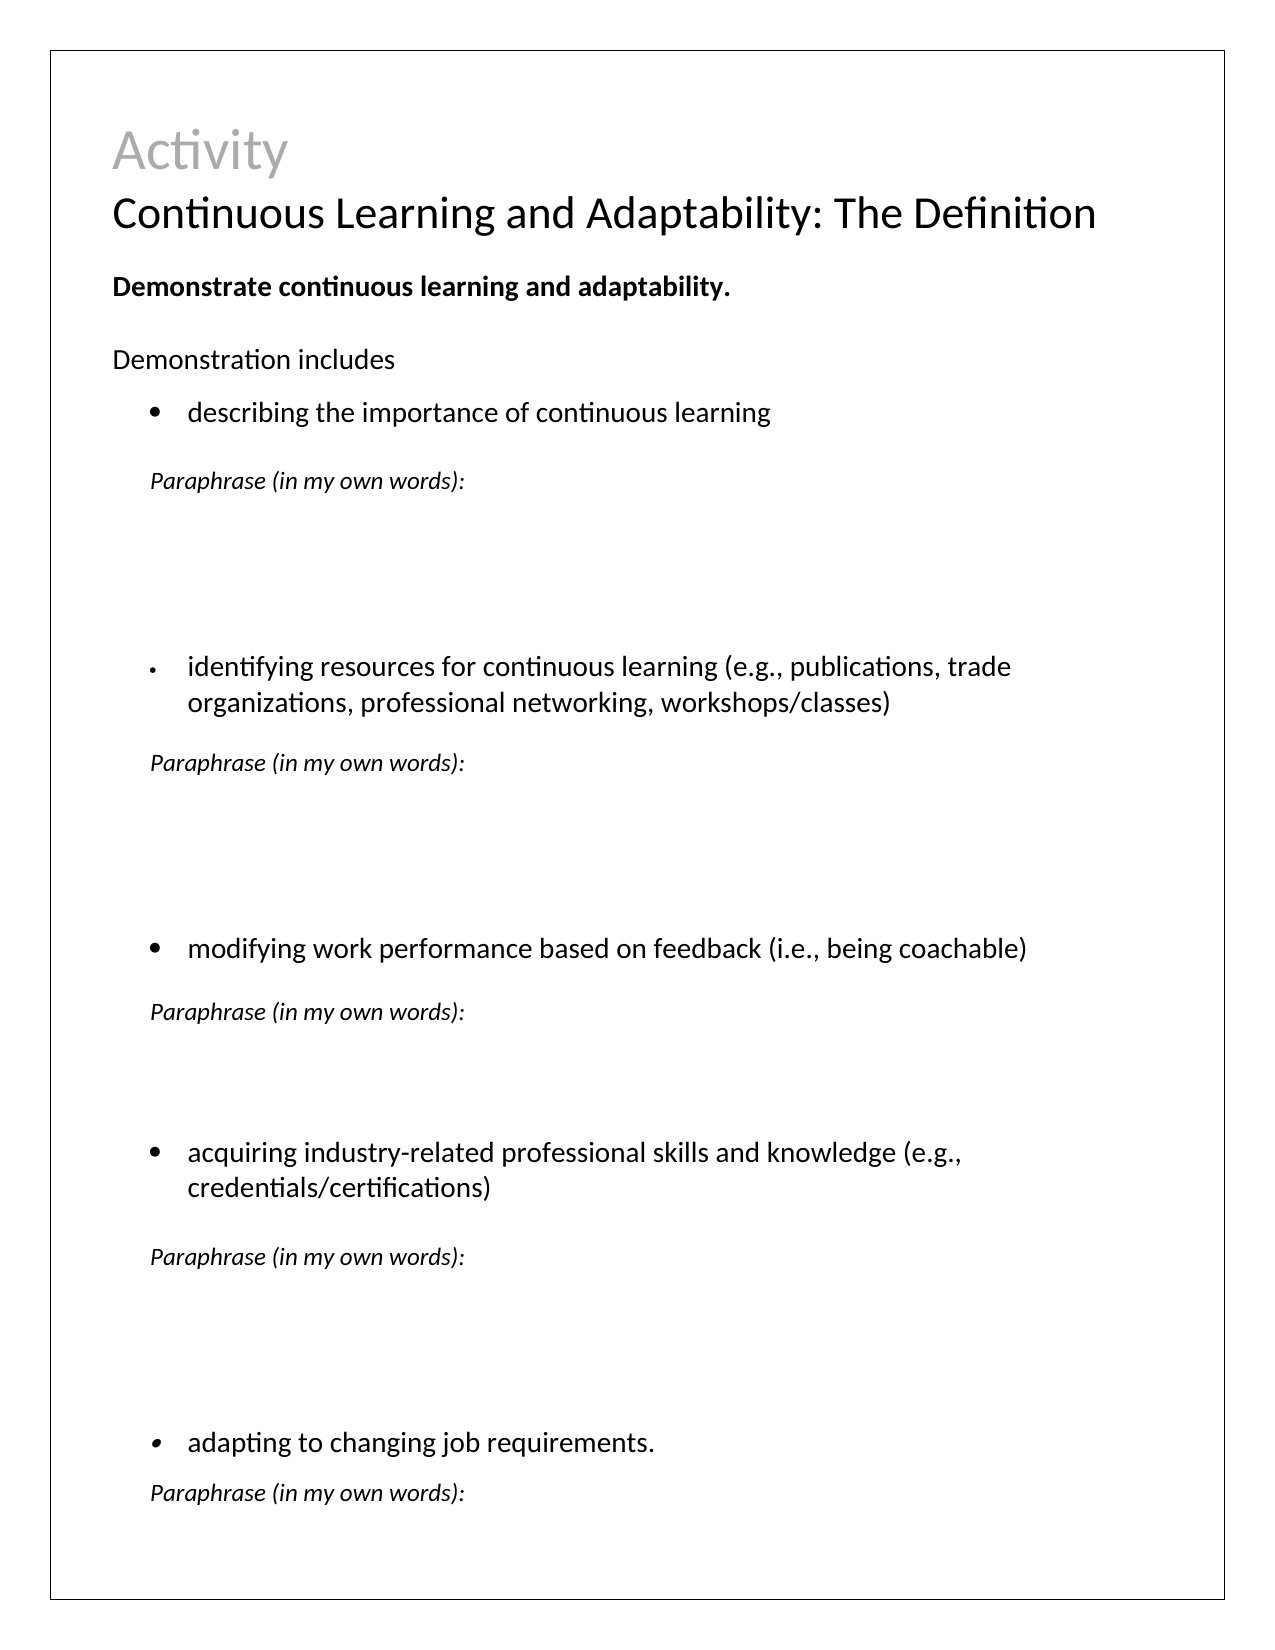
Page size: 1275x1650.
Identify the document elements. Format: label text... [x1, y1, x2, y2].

text Paraphrase (in my own words): [150, 748, 1162, 778]
list adapting to changing job requirements. [150, 1424, 1162, 1459]
text Paraphrase (in my own words): [150, 1477, 1162, 1508]
text Paraphrase (in my own words): [150, 430, 1162, 496]
list identifying resources for continuous learning (e.g., publications, trade organizations, professional networking, workshops/classes) [150, 648, 1162, 748]
text Demonstrate continuous learning and adaptability. [112, 268, 1162, 303]
text Paraphrase (in my own words): [112, 997, 1162, 1027]
list modifying work performance based on feedback (i.e., being coachable) [150, 931, 1162, 966]
text Activity [112, 112, 1162, 184]
text Paraphrase (in my own words): [150, 1205, 1162, 1271]
list describing the importance of continuous learning [150, 394, 1162, 430]
list acquiring industry-related professional skills and knowledge (e.g., credentials/certifications) [150, 1134, 1162, 1205]
text Continuous Learning and Adaptability: The Definition [112, 184, 1162, 240]
text Demonstration includes [112, 341, 1162, 376]
